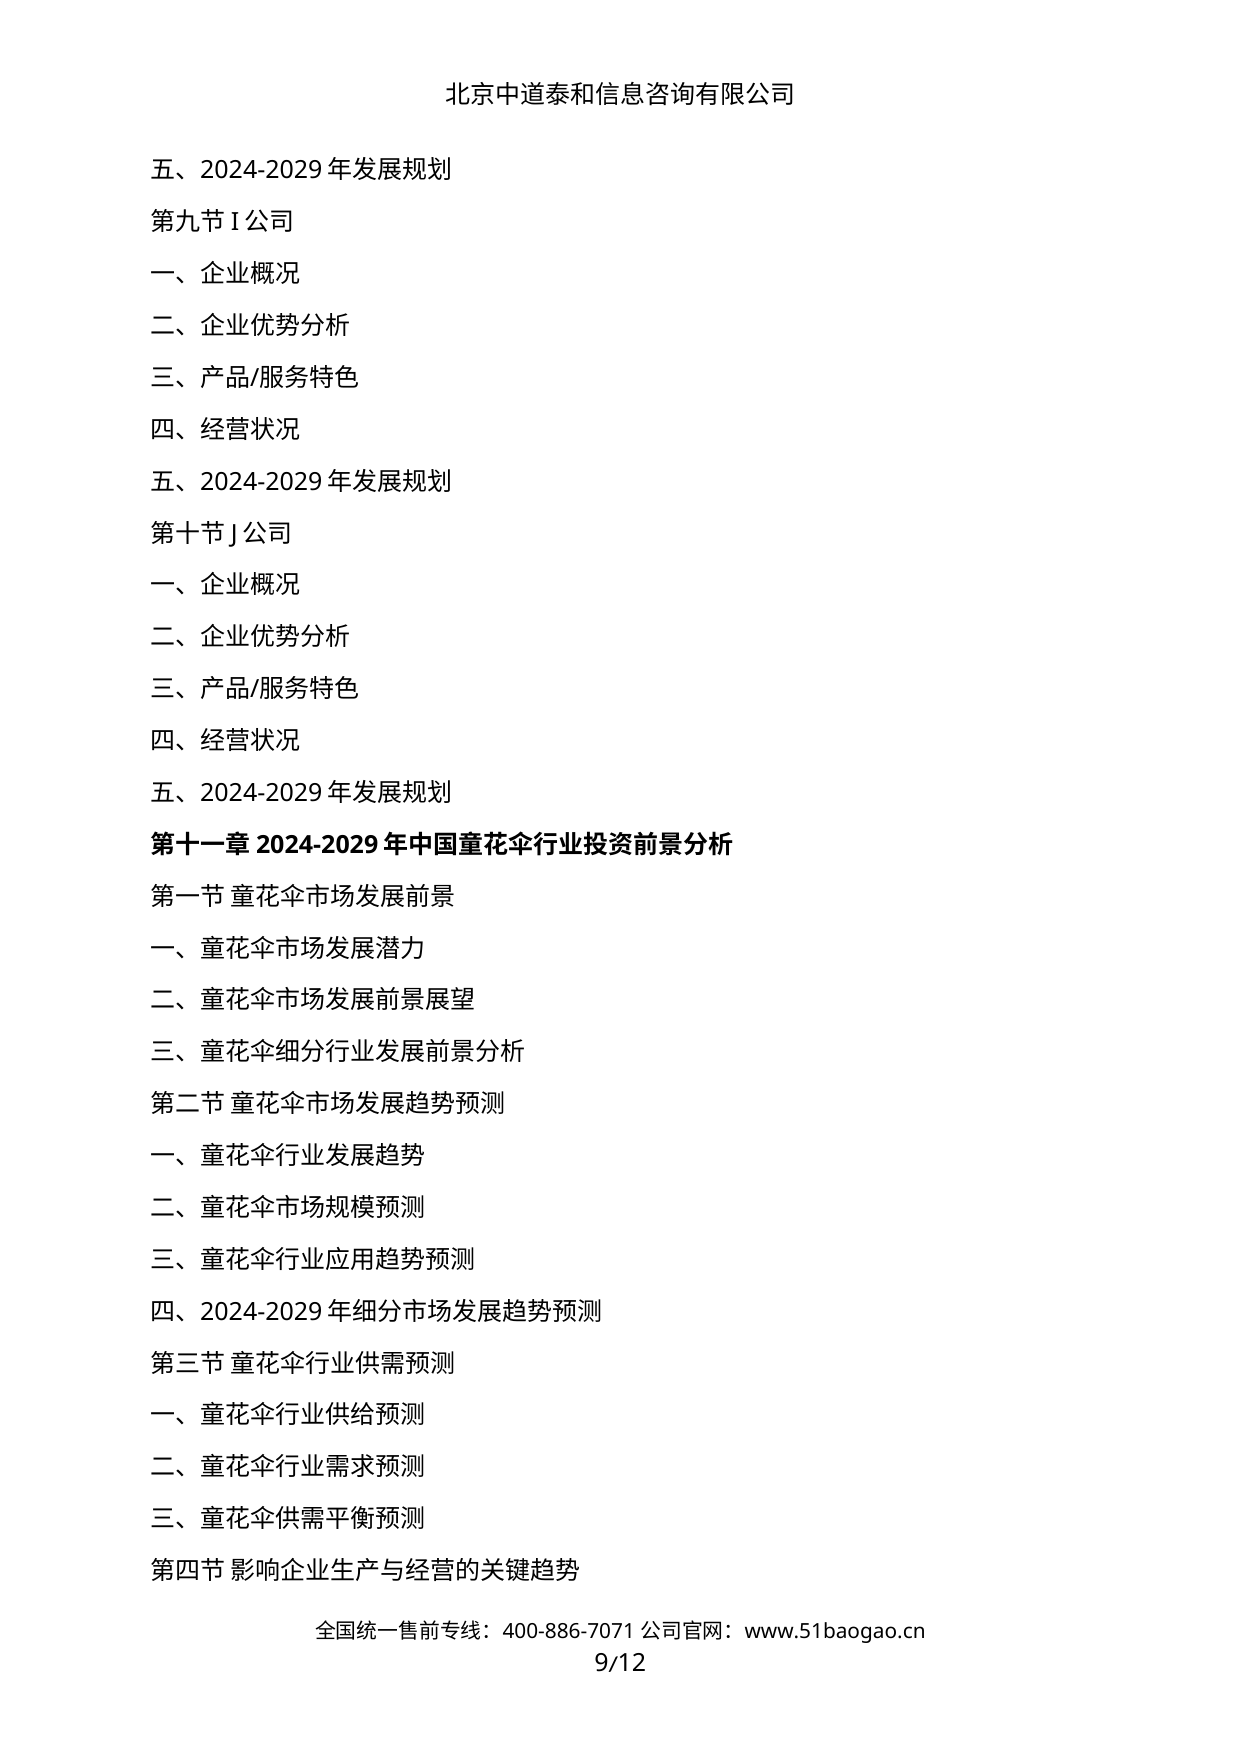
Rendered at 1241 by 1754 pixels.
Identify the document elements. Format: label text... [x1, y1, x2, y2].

text 二、童花伞市场发展前景展望 [150, 980, 1090, 1016]
text 一、童花伞行业发展趋势 [150, 1136, 1090, 1172]
text 第三节 童花伞行业供需预测 [150, 1343, 1090, 1379]
text 三、童花伞细分行业发展前景分析 [150, 1032, 1090, 1068]
text 五、2024-2029年发展规划 [150, 461, 1090, 497]
text 三、产品/服务特色 [150, 357, 1090, 394]
text 第四节 影响企业生产与经营的关键趋势 [150, 1551, 1090, 1587]
text 二、企业优势分析 [150, 617, 1090, 653]
text 一、童花伞市场发展潜力 [150, 928, 1090, 964]
text 五、2024-2029年发展规划 [150, 150, 1090, 186]
text 三、产品/服务特色 [150, 669, 1090, 705]
text 四、经营状况 [150, 721, 1090, 757]
text 二、童花伞市场规模预测 [150, 1187, 1090, 1224]
text 第十节 J公司 [150, 513, 1090, 549]
text 第十一章 2024-2029年中国童花伞行业投资前景分析 [150, 824, 1090, 861]
text 第九节 I公司 [150, 202, 1090, 238]
text 四、2024-2029年细分市场发展趋势预测 [150, 1291, 1090, 1327]
text 第一节 童花伞市场发展前景 [150, 876, 1090, 912]
text 一、童花伞行业供给预测 [150, 1395, 1090, 1431]
text 四、经营状况 [150, 409, 1090, 446]
text 三、童花伞供需平衡预测 [150, 1499, 1090, 1535]
text 三、童花伞行业应用趋势预测 [150, 1239, 1090, 1276]
text 二、童花伞行业需求预测 [150, 1447, 1090, 1483]
text 一、企业概况 [150, 565, 1090, 601]
text 第二节 童花伞市场发展趋势预测 [150, 1084, 1090, 1120]
text 一、企业概况 [150, 254, 1090, 290]
text 二、企业优势分析 [150, 306, 1090, 342]
text 五、2024-2029年发展规划 [150, 772, 1090, 809]
